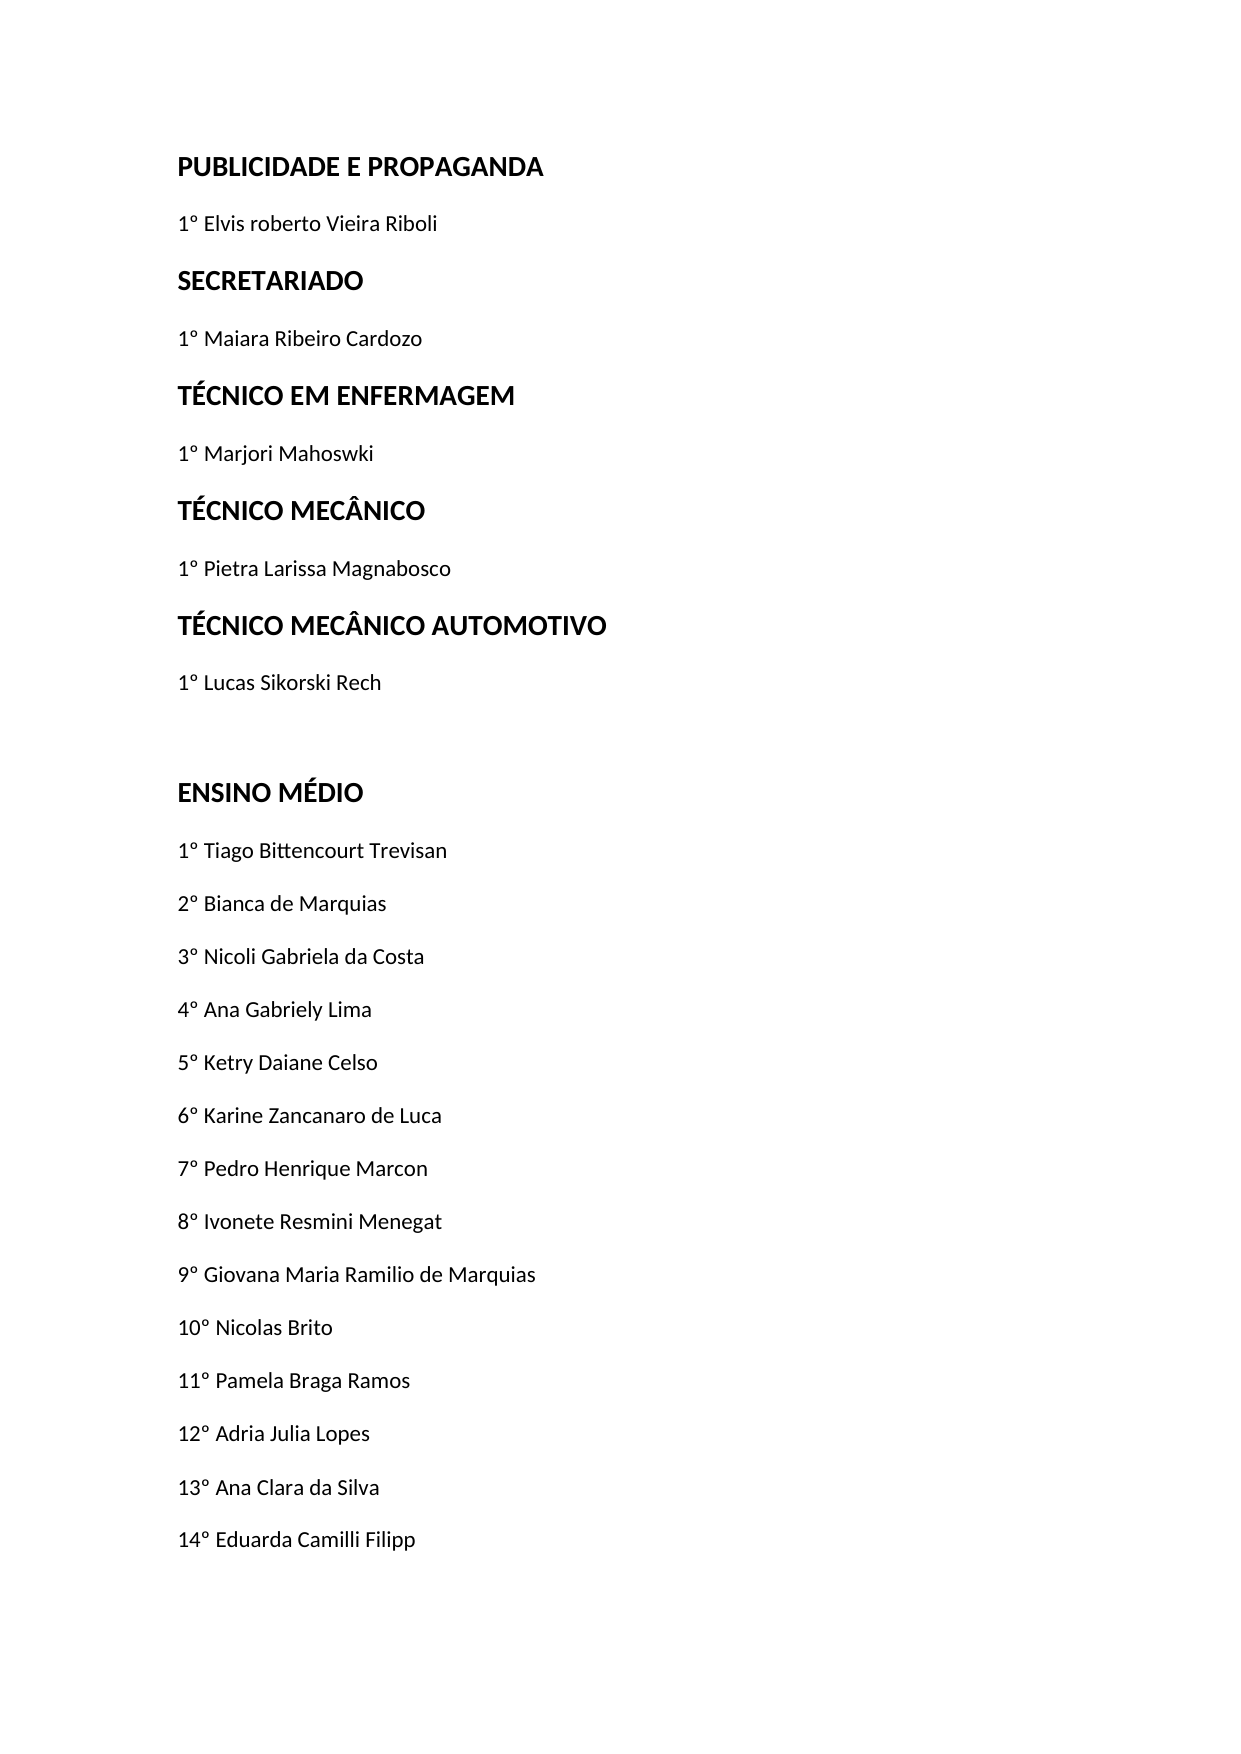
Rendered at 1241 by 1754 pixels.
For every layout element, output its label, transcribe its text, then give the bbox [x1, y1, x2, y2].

text ENSINO MÉDIO [177, 774, 1063, 810]
text 8º Ivonete Resmini Menegat [177, 1207, 1063, 1236]
text 1º Marjori Mahoswki [177, 439, 1063, 467]
text 1º Lucas Sikorski Rech [177, 668, 1063, 697]
text 1º Maiara Ribeiro Cardozo [177, 324, 1063, 352]
text PUBLICIDADE E PROPAGANDA [177, 148, 1063, 183]
text 9º Giovana Maria Ramilio de Marquias [177, 1261, 1063, 1288]
text 13º Ana Clara da Silva [177, 1473, 1063, 1501]
text TÉCNICO MECÂNICO AUTOMOTIVO [177, 607, 1063, 642]
text 14º Eduarda Camilli Filipp [177, 1526, 1063, 1554]
text 4º Ana Gabriely Lima [177, 995, 1063, 1023]
text 5º Ketry Daiane Celso [177, 1048, 1063, 1076]
text 1º Pietra Larissa Magnabosco [177, 554, 1063, 582]
text SECRETARIADO [177, 262, 1063, 298]
text 1º Tiago Bittencourt Trevisan [177, 836, 1063, 864]
text 1º Elvis roberto Vieira Riboli [177, 209, 1063, 237]
text TÉCNICO EM ENFERMAGEM [177, 377, 1063, 413]
text 3º Nicoli Gabriela da Costa [177, 942, 1063, 970]
text 11º Pamela Braga Ramos [177, 1367, 1063, 1394]
text 2º Bianca de Marquias [177, 889, 1063, 917]
text TÉCNICO MECÂNICO [177, 492, 1063, 528]
text 7º Pedro Henrique Marcon [177, 1154, 1063, 1182]
text 10º Nicolas Brito [177, 1313, 1063, 1342]
text 6º Karine Zancanaro de Luca [177, 1101, 1063, 1129]
text 12º Adria Julia Lopes [177, 1419, 1063, 1448]
